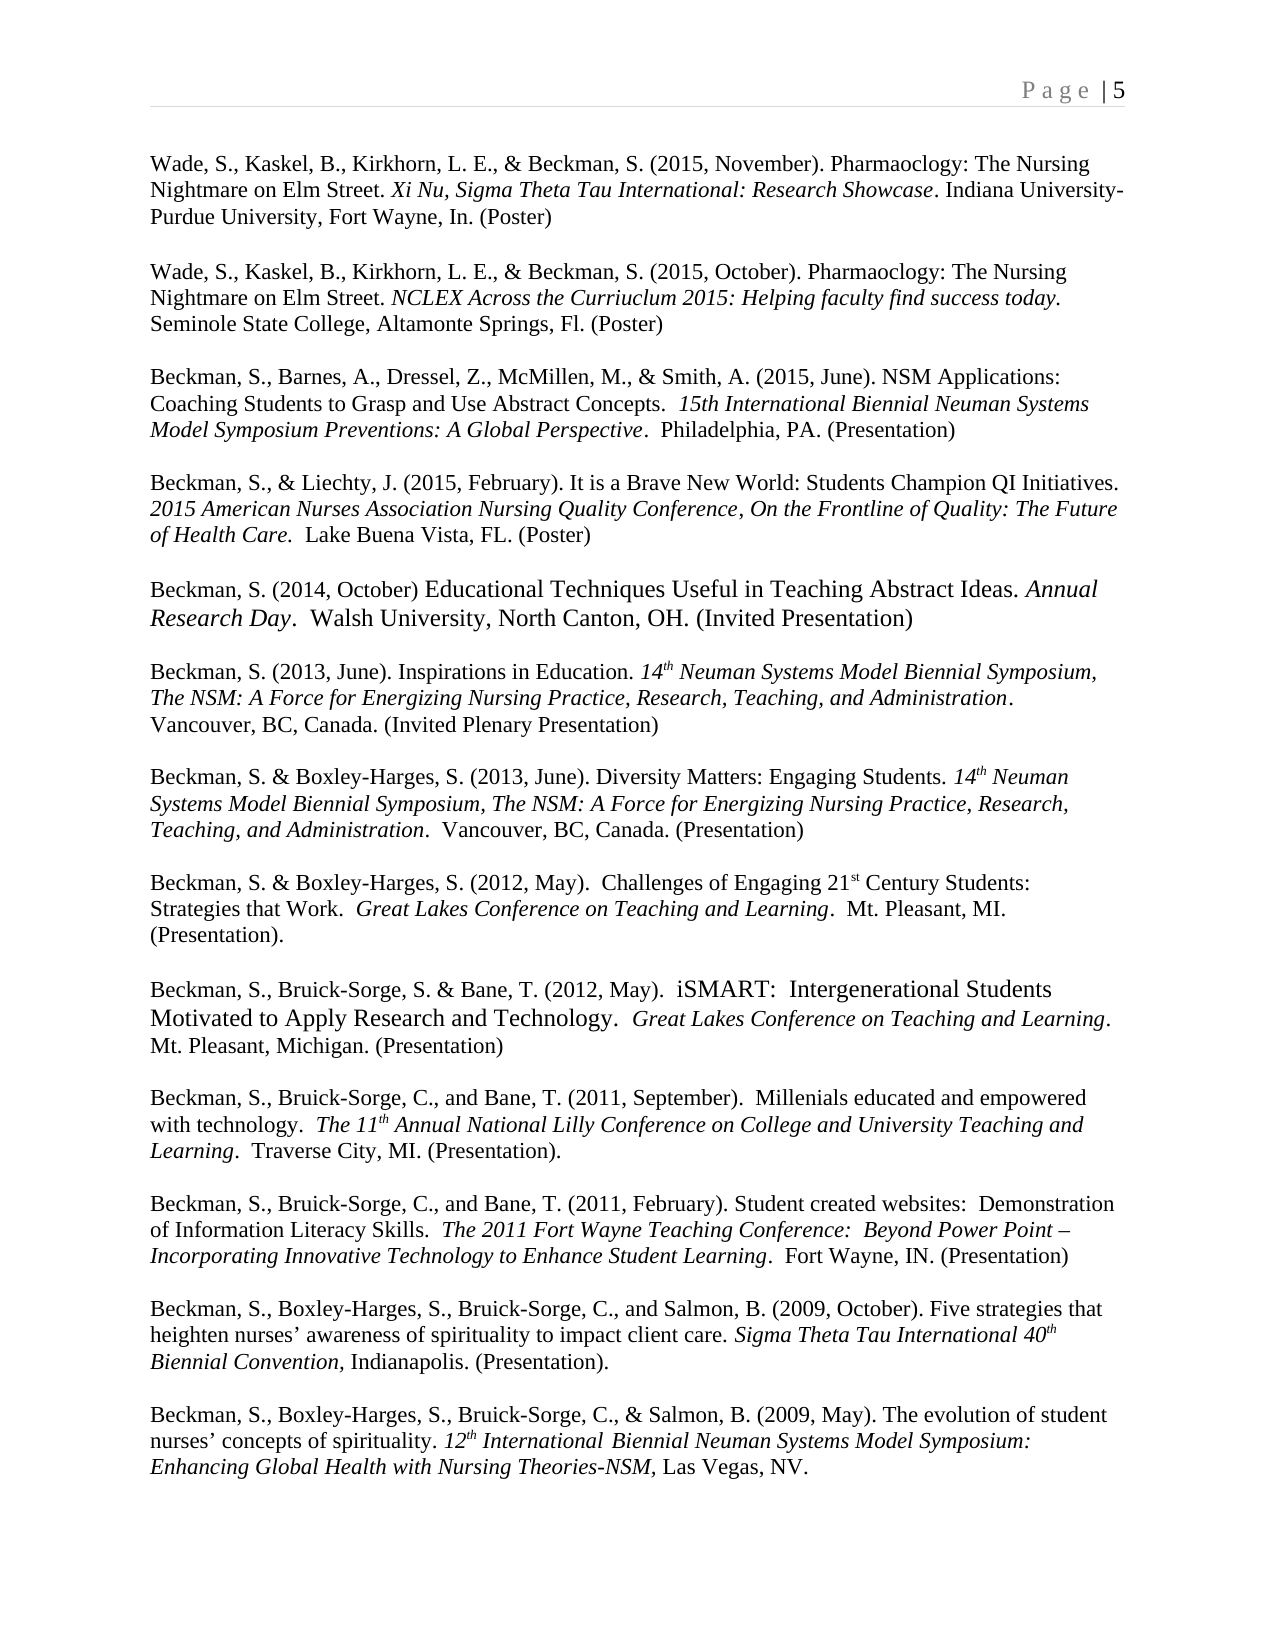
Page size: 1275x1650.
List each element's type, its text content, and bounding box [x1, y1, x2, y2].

text Wade, S., Kaskel, B., Kirkhorn, L. E., & Beckman, S. (2015, October). Pharmaoclogy: The Nursing Nightmare on Elm Street. NCLEX Across the Curriuclum 2015: Helping faculty find success today. Seminole State College, Altamonte Springs, Fl. (Poster) [150, 258, 1125, 337]
text Beckman, S., Bruick-Sorge, S. & Bane, T. (2012, May). iSMART: Intergenerational Students Motivated to Apply Research and Technology. Great Lakes Conference on Teaching and Learning. Mt. Pleasant, Michigan. (Presentation) [150, 974, 1125, 1058]
text Beckman, S. & Boxley-Harges, S. (2013, June). Diversity Matters: Engaging Students. 14th Neuman Systems Model Biennial Symposium, The NSM: A Force for Energizing Nursing Practice, Research, Teaching, and Administration. Vancouver, BC, Canada. (Presentation) [150, 763, 1125, 842]
text Beckman, S., & Liechty, J. (2015, February). It is a Brave New World: Students Champion QI Initiatives. 2015 American Nurses Association Nursing Quality Conference, On the Frontline of Quality: The Future of Health Care. Lake Buena Vista, FL. (Poster) [150, 469, 1125, 548]
text Beckman, S., Boxley-Harges, S., Bruick-Sorge, C., and Salmon, B. (2009, October). Five strategies that heighten nurses’ awareness of spirituality to impact client care. Sigma Theta Tau International 40th Biennial Convention, Indianapolis. (Presentation). [150, 1295, 1125, 1374]
text Wade, S., Kaskel, B., Kirkhorn, L. E., & Beckman, S. (2015, November). Pharmaoclogy: The Nursing Nightmare on Elm Street. Xi Nu, Sigma Theta Tau International: Research Showcase. Indiana University-Purdue University, Fort Wayne, In. (Poster) [150, 150, 1125, 229]
text Beckman, S. (2014, October) Educational Techniques Useful in Teaching Abstract Ideas. Annual Research Day. Walsh University, North Canton, OH. (Invited Presentation) [150, 574, 1125, 632]
text Beckman, S., Barnes, A., Dressel, Z., McMillen, M., & Smith, A. (2015, June). NSM Applications: Coaching Students to Grasp and Use Abstract Concepts. 15th International Biennial Neuman Systems Model Symposium Preventions: A Global Perspective. Philadelphia, PA. (Presentation) [150, 363, 1125, 442]
text Beckman, S. (2013, June). Inspirations in Education. 14th Neuman Systems Model Biennial Symposium, The NSM: A Force for Energizing Nursing Practice, Research, Teaching, and Administration. Vancouver, BC, Canada. (Invited Plenary Presentation) [150, 658, 1125, 737]
text Beckman, S., Boxley-Harges, S., Bruick-Sorge, C., & Salmon, B. (2009, May). The evolution of student nurses’ concepts of spirituality. 12th International Biennial Neuman Systems Model Symposium: Enhancing Global Health with Nursing Theories-NSM, Las Vegas, NV. [150, 1401, 1125, 1480]
text Beckman, S. & Boxley-Harges, S. (2012, May). Challenges of Engaging 21st Century Students: Strategies that Work. Great Lakes Conference on Teaching and Learning. Mt. Pleasant, MI. (Presentation). [150, 869, 1125, 948]
text Beckman, S., Bruick-Sorge, C., and Bane, T. (2011, September). Millenials educated and empowered with technology. The 11th Annual National Lilly Conference on College and University Teaching and Learning. Traverse City, MI. (Presentation). [150, 1084, 1125, 1163]
text Beckman, S., Bruick-Sorge, C., and Bane, T. (2011, February). Student created websites: Demonstration of Information Literacy Skills. The 2011 Fort Wayne Teaching Conference: Beyond Power Point – Incorporating Innovative Technology to Enhance Student Learning. Fort Wayne, IN. (Presentation) [150, 1190, 1125, 1269]
